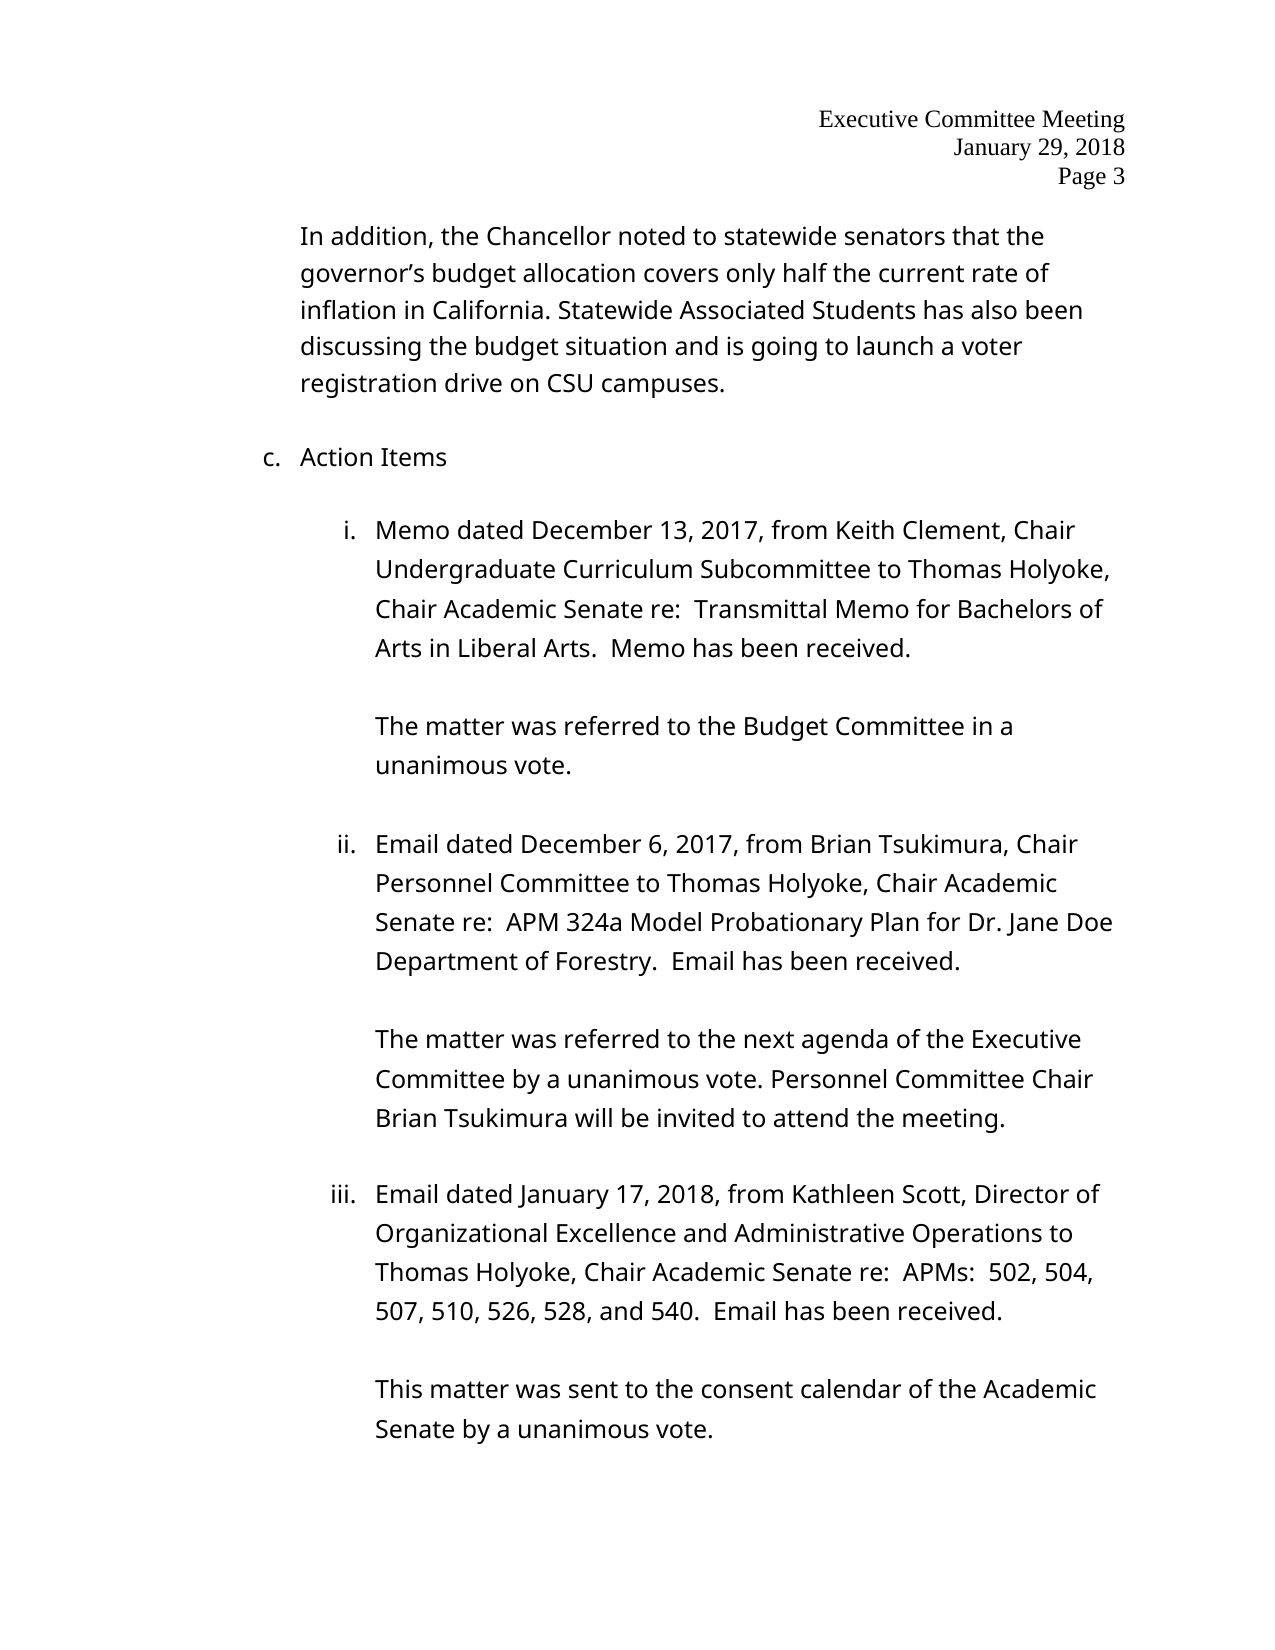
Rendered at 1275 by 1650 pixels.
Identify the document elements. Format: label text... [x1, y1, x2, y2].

list Memo dated December 13, 2017, from Keith Clement, Chair Undergraduate Curriculum Subcommittee to Thomas Holyoke, Chair Academic Senate re: Transmittal Memo for Bachelors of Arts in Liberal Arts. Memo has been received. [356, 513, 1125, 664]
list In addition, the Chancellor noted to statewide senators that the governor’s budget allocation covers only half the current rate of inflation in California. Statewide Associated Students has also been discussing the budget situation and is going to launch a voter registration drive on CSU campuses. [300, 219, 1125, 400]
list Email dated January 17, 2018, from Kathleen Scott, Director of Organizational Excellence and Administrative Operations to Thomas Holyoke, Chair Academic Senate re: APMs: 502, 504, 507, 510, 526, 528, and 540. Email has been received. This matter was sent to the consent calendar of the Academic Senate by a unanimous vote. [356, 1176, 1125, 1445]
list The matter was referred to the Budget Committee in a unanimous vote. [375, 709, 1125, 782]
list Email dated December 6, 2017, from Brian Tsukimura, Chair Personnel Committee to Thomas Holyoke, Chair Academic Senate re: APM 324a Model Probationary Plan for Dr. Jane Doe Department of Forestry. Email has been received. The matter was referred to the next agenda of the Executive Committee by a unanimous vote. Personnel Committee Chair Brian Tsukimura will be invited to attend the meeting. [356, 826, 1125, 1134]
list Action Items [262, 439, 1125, 473]
